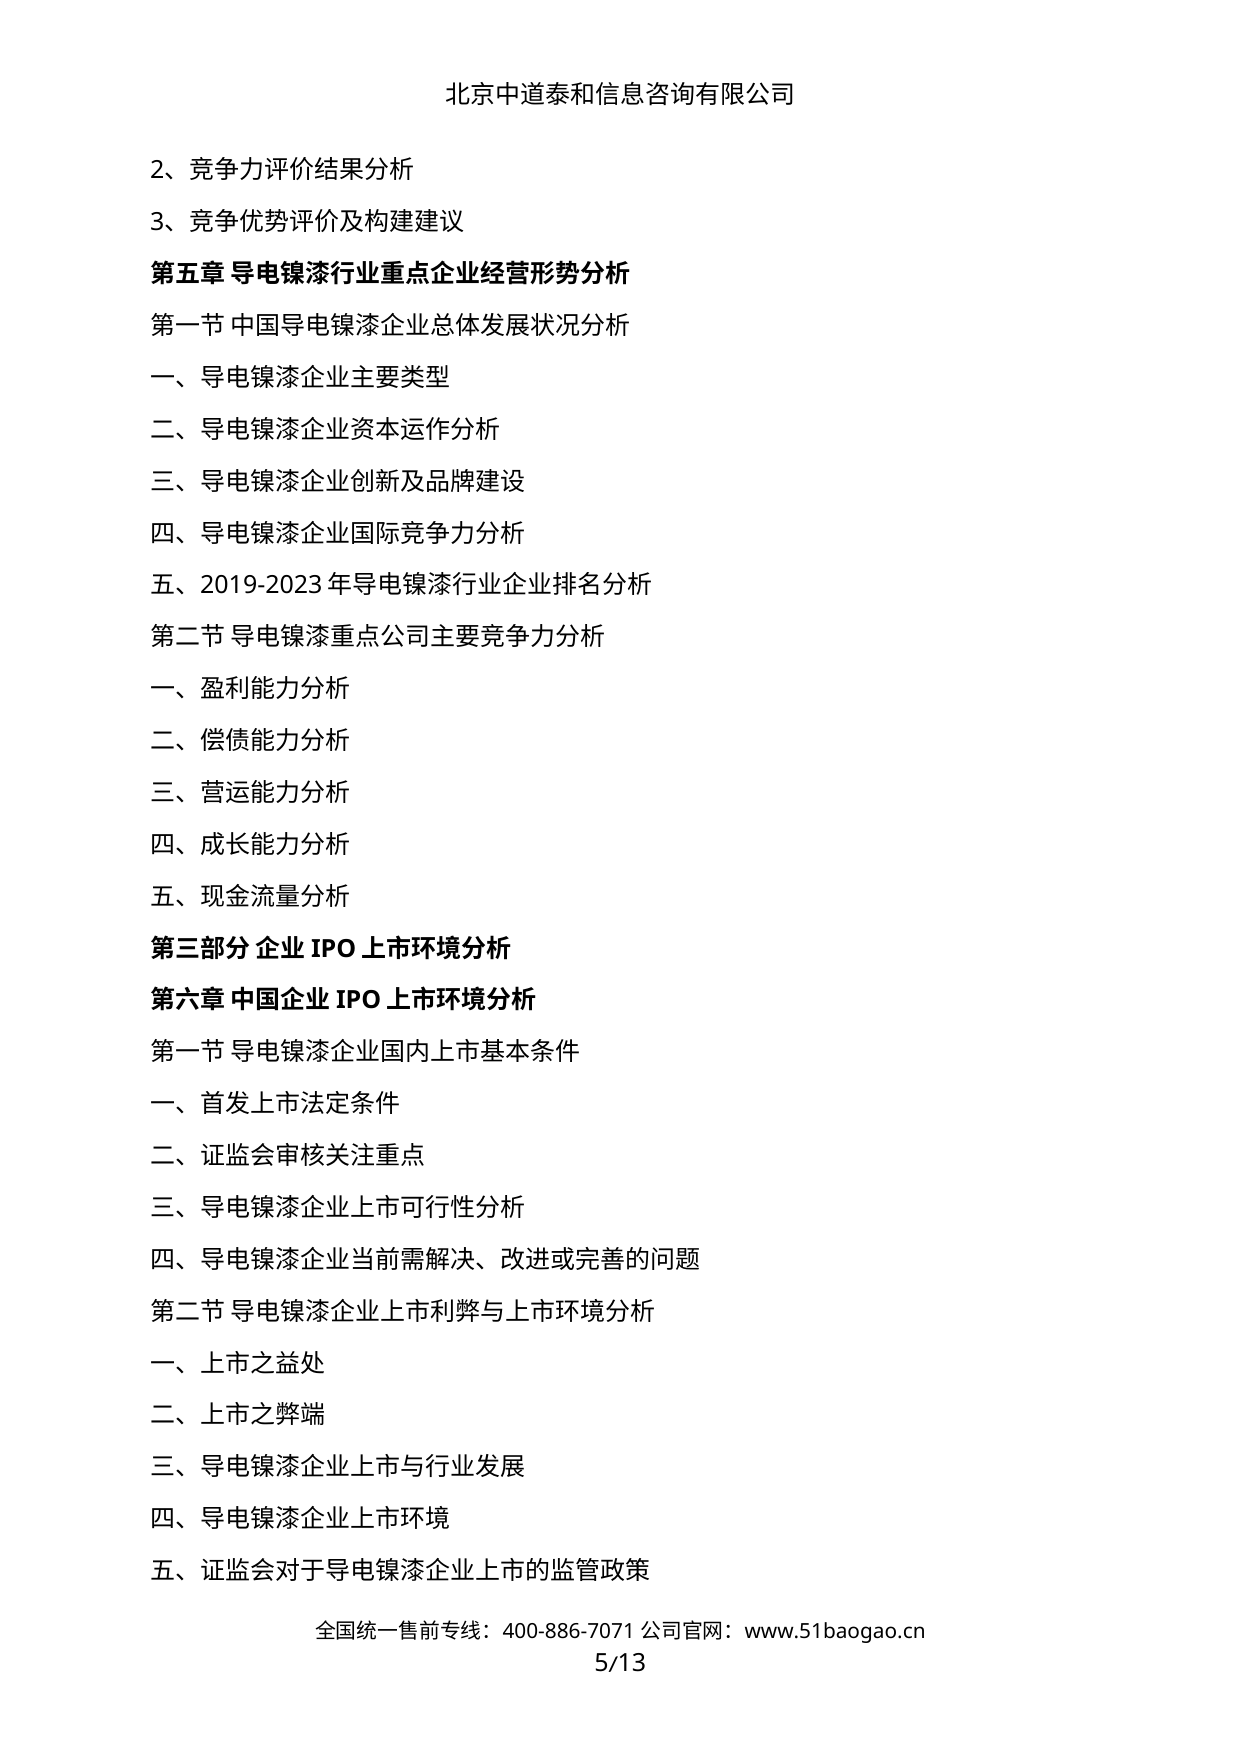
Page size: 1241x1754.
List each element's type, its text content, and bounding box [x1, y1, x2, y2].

text 三、导电镍漆企业上市可行性分析 [150, 1187, 1090, 1224]
text 三、导电镍漆企业上市与行业发展 [150, 1447, 1090, 1483]
text 三、导电镍漆企业创新及品牌建设 [150, 461, 1090, 497]
text 一、上市之益处 [150, 1343, 1090, 1379]
text 第一节 导电镍漆企业国内上市基本条件 [150, 1032, 1090, 1068]
text 第一节 中国导电镍漆企业总体发展状况分析 [150, 306, 1090, 342]
text 一、盈利能力分析 [150, 669, 1090, 705]
text 第二节 导电镍漆企业上市利弊与上市环境分析 [150, 1291, 1090, 1327]
text 第五章 导电镍漆行业重点企业经营形势分析 [150, 254, 1090, 290]
text 二、上市之弊端 [150, 1395, 1090, 1431]
text 第三部分 企业IPO上市环境分析 [150, 928, 1090, 964]
text 第六章 中国企业IPO上市环境分析 [150, 980, 1090, 1016]
text 四、导电镍漆企业上市环境 [150, 1499, 1090, 1535]
text 四、导电镍漆企业国际竞争力分析 [150, 513, 1090, 549]
text 第二节 导电镍漆重点公司主要竞争力分析 [150, 617, 1090, 653]
text 三、营运能力分析 [150, 772, 1090, 809]
text 二、偿债能力分析 [150, 721, 1090, 757]
text 一、导电镍漆企业主要类型 [150, 357, 1090, 394]
text 五、证监会对于导电镍漆企业上市的监管政策 [150, 1551, 1090, 1587]
text 3、竞争优势评价及构建建议 [150, 202, 1090, 238]
text 二、证监会审核关注重点 [150, 1136, 1090, 1172]
text 二、导电镍漆企业资本运作分析 [150, 409, 1090, 446]
text 四、成长能力分析 [150, 824, 1090, 861]
text 五、现金流量分析 [150, 876, 1090, 912]
text 一、首发上市法定条件 [150, 1084, 1090, 1120]
text 五、2019-2023年导电镍漆行业企业排名分析 [150, 565, 1090, 601]
text 2、竞争力评价结果分析 [150, 150, 1090, 186]
text 四、导电镍漆企业当前需解决、改进或完善的问题 [150, 1239, 1090, 1276]
